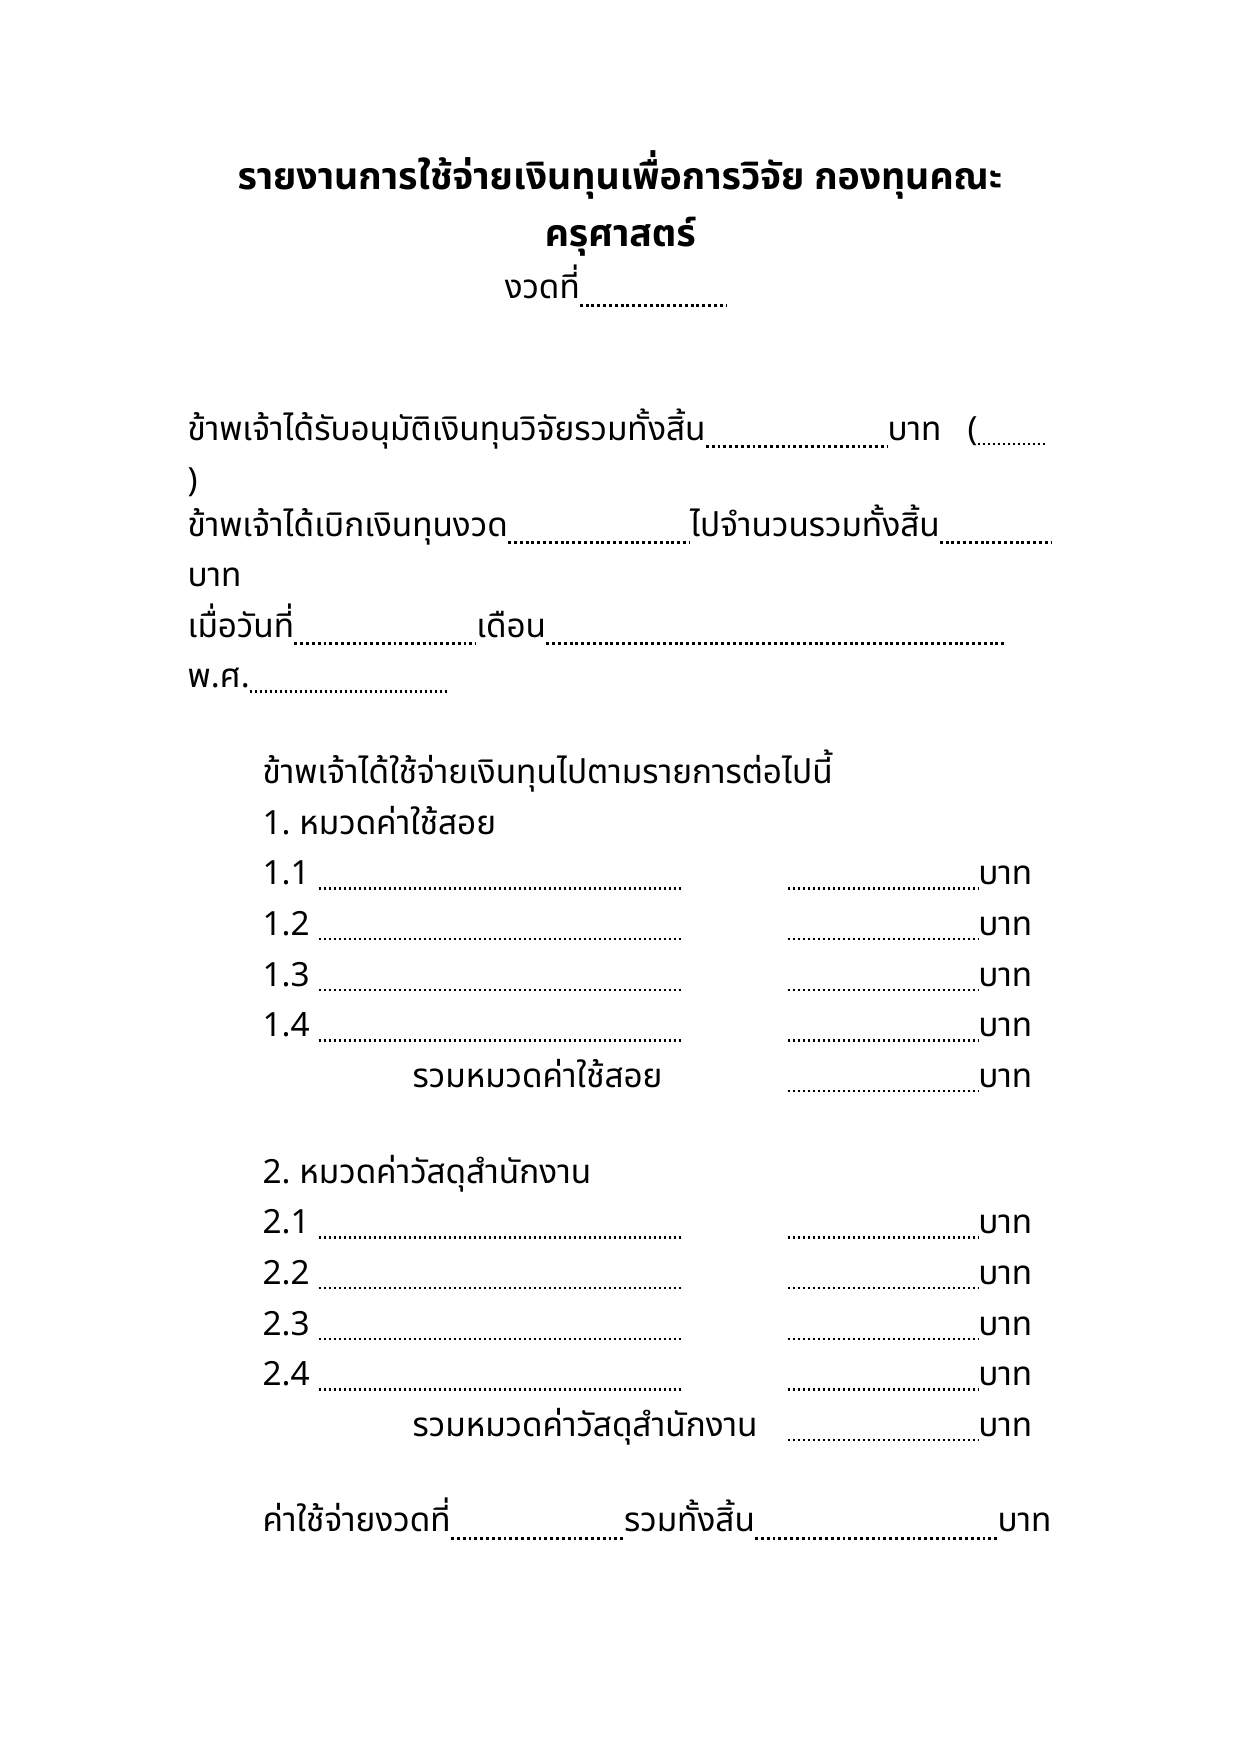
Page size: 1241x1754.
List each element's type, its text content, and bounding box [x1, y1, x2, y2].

text ข้าพเจ้าได้เบิกเงินทุนงวด ไปจำนวนรวมทั้งสิ้น บาท [187, 501, 1053, 602]
text 2. หมวดค่าวัสดุสำนักงาน [187, 1147, 1053, 1198]
list 2.1 . บาท [187, 1198, 1053, 1249]
text เมื่อวันที่ เดือน พ.ศ. . [187, 602, 1053, 703]
list 1.3 . บาท [187, 950, 1053, 1001]
subtitle รายงานการใช้จ่ายเงินทุนเพื่อการวิจัย กองทุนคณะครุศาสตร์ [187, 150, 1053, 263]
text ข้าพเจ้าได้รับอนุมัติเงินทุนวิจัยรวมทั้งสิ้น บาท ( ) [187, 405, 1053, 501]
text 1. หมวดค่าใช้สอย [187, 798, 1053, 849]
list 2.3 . บาท [187, 1299, 1053, 1350]
text ค่าใช้จ่ายงวดที่ รวมทั้งสิ้น บาท . [187, 1496, 1053, 1592]
list 2.4 . บาท [187, 1350, 1053, 1401]
list 1.4 . บาท [187, 1001, 1053, 1052]
list 2.2 . บาท [187, 1249, 1053, 1299]
list 1.1 . บาท [187, 849, 1053, 900]
text รวมหมวดค่าวัสดุสำนักงาน บาท [187, 1401, 1053, 1451]
list 1.2 . บาท [187, 900, 1053, 950]
text ข้าพเจ้าได้ใช้จ่ายเงินทุนไปตามรายการต่อไปนี้ [187, 748, 1053, 798]
text งวดที่ . [187, 263, 1053, 314]
text รวมหมวดค่าใช้สอย บาท [187, 1052, 1053, 1102]
